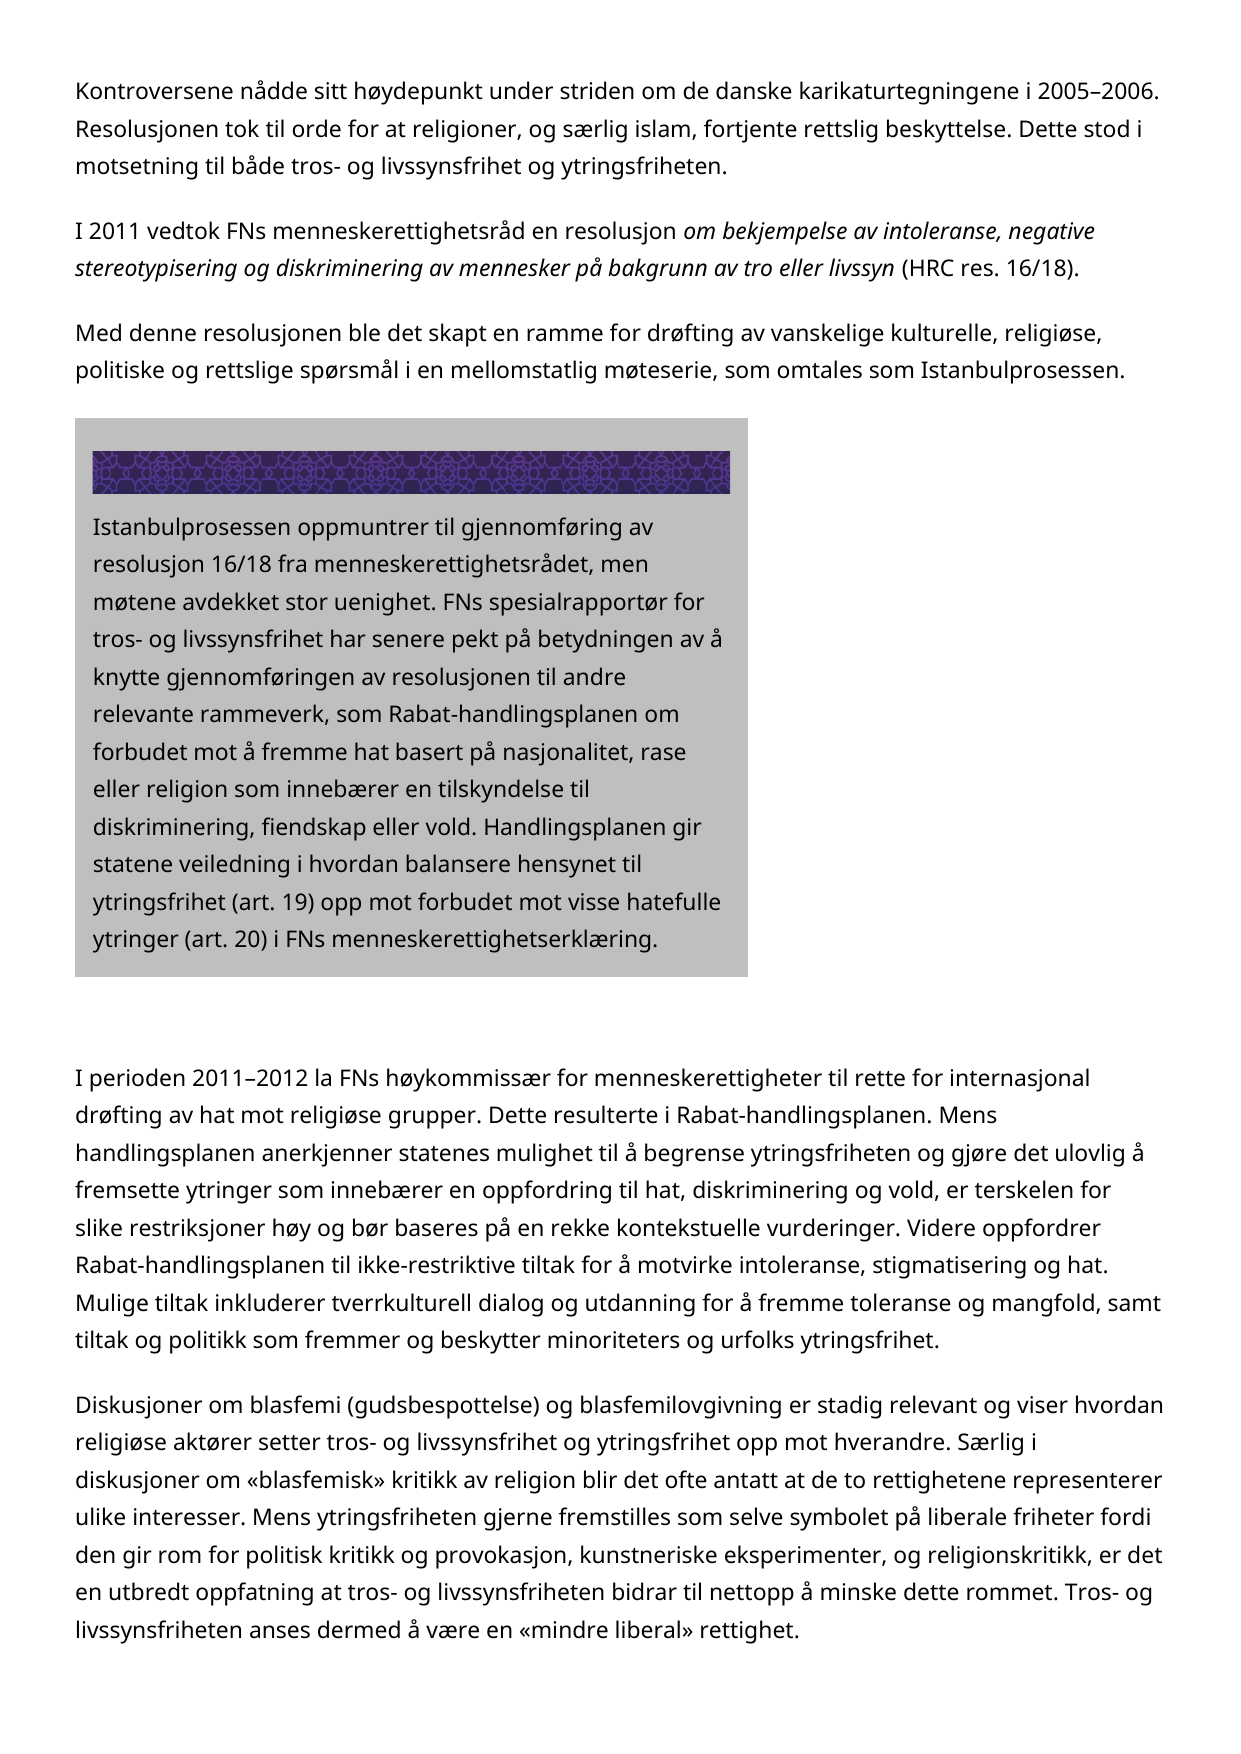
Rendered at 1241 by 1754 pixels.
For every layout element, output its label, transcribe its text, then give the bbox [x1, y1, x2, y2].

text Med denne resolusjonen ble det skapt en ramme for drøfting av vanskelige kulturelle, religiøse, politiske og rettslige spørsmål i en mellomstatlig møteserie, som omtales som Istanbulprosessen. [75, 317, 1165, 385]
table_header Istanbulprosessen oppmuntrer til gjennomføring av resolusjon 16/18 fra menneskerettighetsrådet, men møtene avdekket stor uenighet. FNs spesialrapportør for tros- og livssynsfrihet har senere pekt på betydningen av å knytte gjennomføringen av resolusjonen til andre relevante rammeverk, som Rabat-handlingsplanen om forbudet mot å fremme hat basert på nasjonalitet, rase eller religion som innebærer en tilskyndelse til diskriminering, fiendskap eller vold. Handlingsplanen gir statene veiledning i hvordan balansere hensynet til ytringsfrihet (art. 19) opp mot forbudet mot visse hatefulle ytringer (art. 20) i FNs menneskerettighetserklæring. [75, 418, 748, 977]
picture [92, 451, 731, 494]
text I perioden 2011–2012 la FNs høykommissær for menneskerettigheter til rette for internasjonal drøfting av hat mot religiøse grupper. Dette resulterte i Rabat-handlingsplanen. Mens handlingsplanen anerkjenner statenes mulighet til å begrense ytringsfriheten og gjøre det ulovlig å fremsette ytringer som innebærer en oppfordring til hat, diskriminering og vold, er terskelen for slike restriksjoner høy og bør baseres på en rekke kontekstuelle vurderinger. Videre oppfordrer Rabat-handlingsplanen til ikke-restriktive tiltak for å motvirke intoleranse, stigmatisering og hat. Mulige tiltak inkluderer tverrkulturell dialog og utdanning for å fremme toleranse og mangfold, samt tiltak og politikk som fremmer og beskytter minoriteters og urfolks ytringsfrihet. [75, 1062, 1165, 1355]
text Kontroversene nådde sitt høydepunkt under striden om de danske karikaturtegningene i 2005–2006. Resolusjonen tok til orde for at religioner, og særlig islam, fortjente rettslig beskyttelse. Dette stod i motsetning til både tros- og livssynsfrihet og ytringsfriheten. [75, 75, 1165, 181]
text Diskusjoner om blasfemi (gudsbespottelse) og blasfemilovgivning er stadig relevant og viser hvordan religiøse aktører setter tros- og livssynsfrihet og ytringsfrihet opp mot hverandre. Særlig i diskusjoner om «blasfemisk» kritikk av religion blir det ofte antatt at de to rettighetene representerer ulike interesser. Mens ytringsfriheten gjerne fremstilles som selve symbolet på liberale friheter fordi den gir rom for politisk kritikk og provokasjon, kunstneriske eksperimenter, og religionskritikk, er det en utbredt oppfatning at tros- og livssynsfriheten bidrar til nettopp å minske dette rommet. Tros- og livssynsfriheten anses dermed å være en «mindre liberal» rettighet. [75, 1389, 1165, 1645]
text I 2011 vedtok FNs menneskerettighetsråd en resolusjon om bekjempelse av intoleranse, negative stereotypisering og diskriminering av mennesker på bakgrunn av tro eller livssyn (HRC res. 16/18). [75, 214, 1165, 283]
